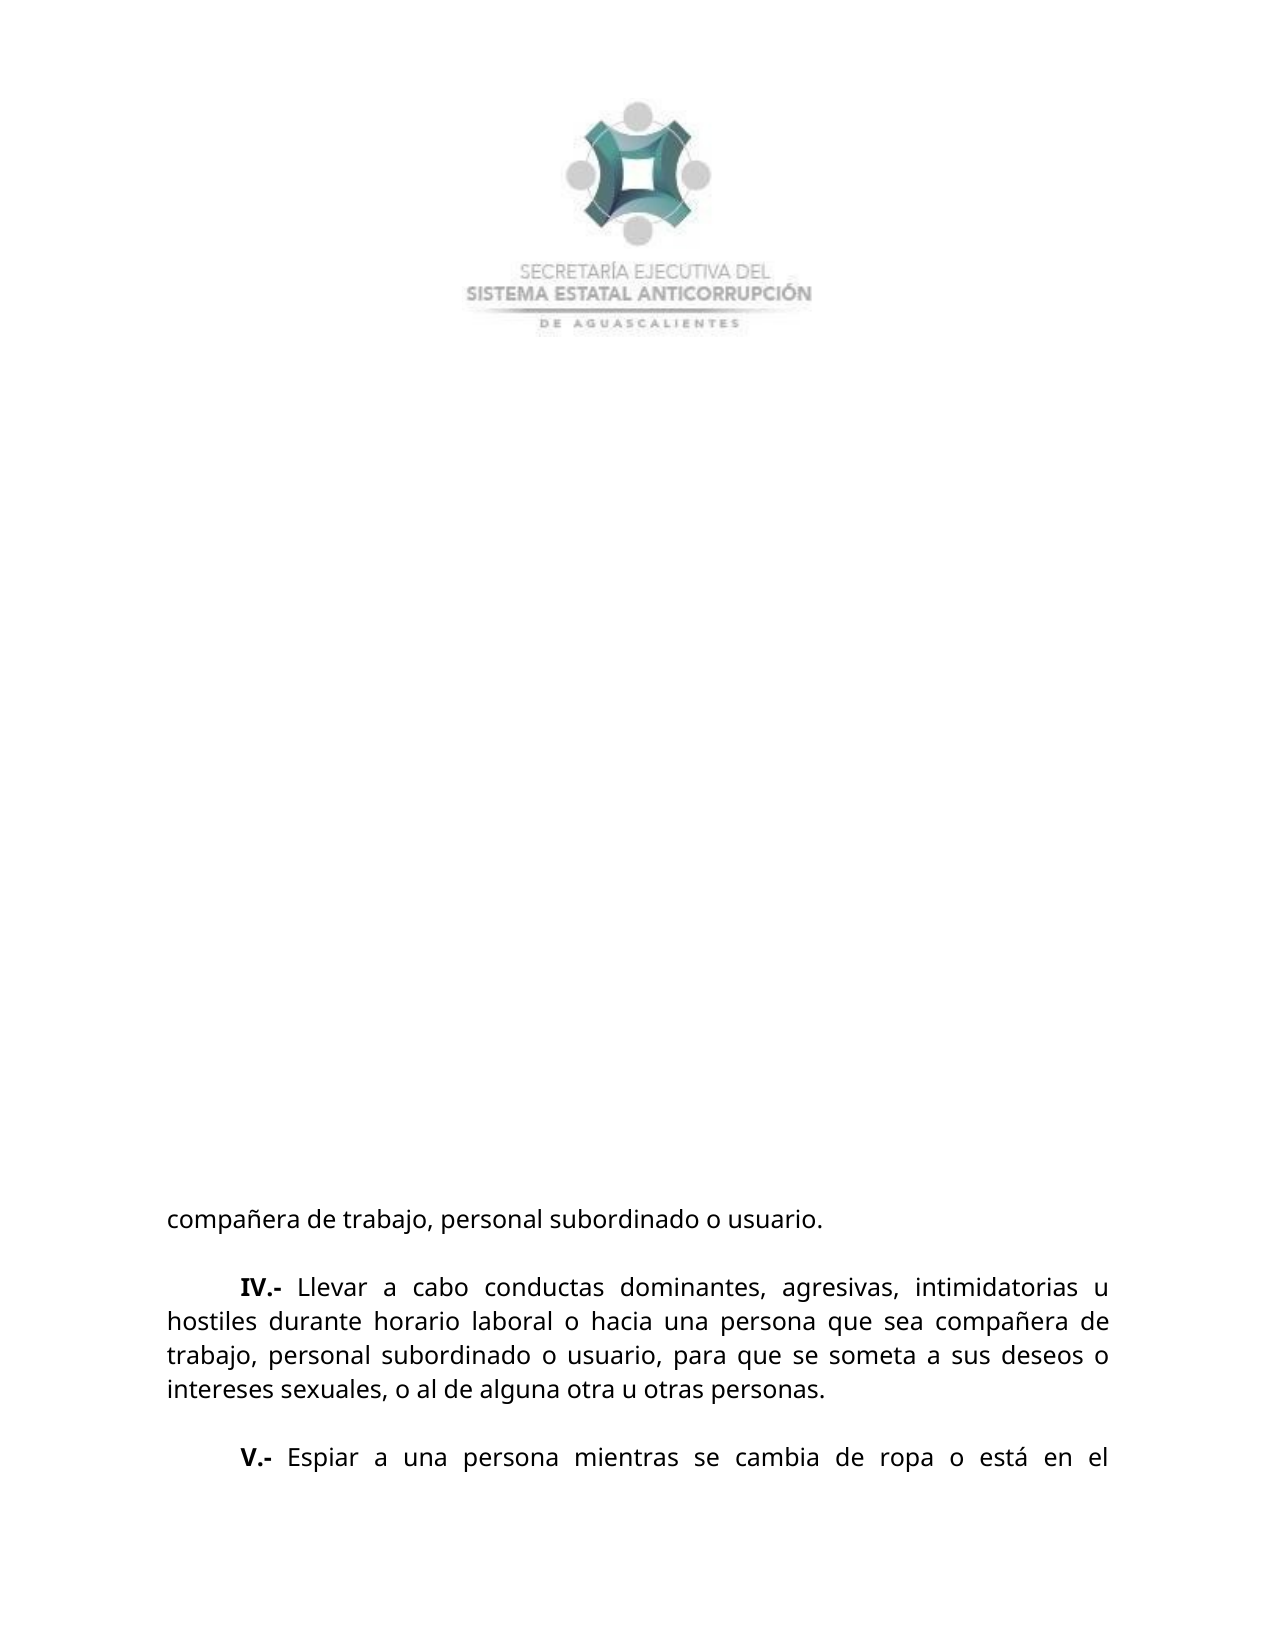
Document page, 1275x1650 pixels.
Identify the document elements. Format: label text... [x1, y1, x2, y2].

picture [461, 98, 812, 337]
text III.- Hacer regalos, dar preferencias indebidas o notoriamente diferentes en el ejercicio de su función, por tener interés sexual por una persona que sea compañera de trabajo, personal subordinado o usuario. [167, 1202, 1110, 1236]
text V.- Espiar a una persona mientras se cambia de ropa o está en el sanitario. [167, 1440, 1110, 1474]
text IV.- Llevar a cabo conductas dominantes, agresivas, intimidatorias u hostiles durante horario laboral o hacia una persona que sea compañera de trabajo, personal subordinado o usuario, para que se someta a sus deseos o intereses sexuales, o al de alguna otra u otras personas. [167, 1270, 1110, 1406]
